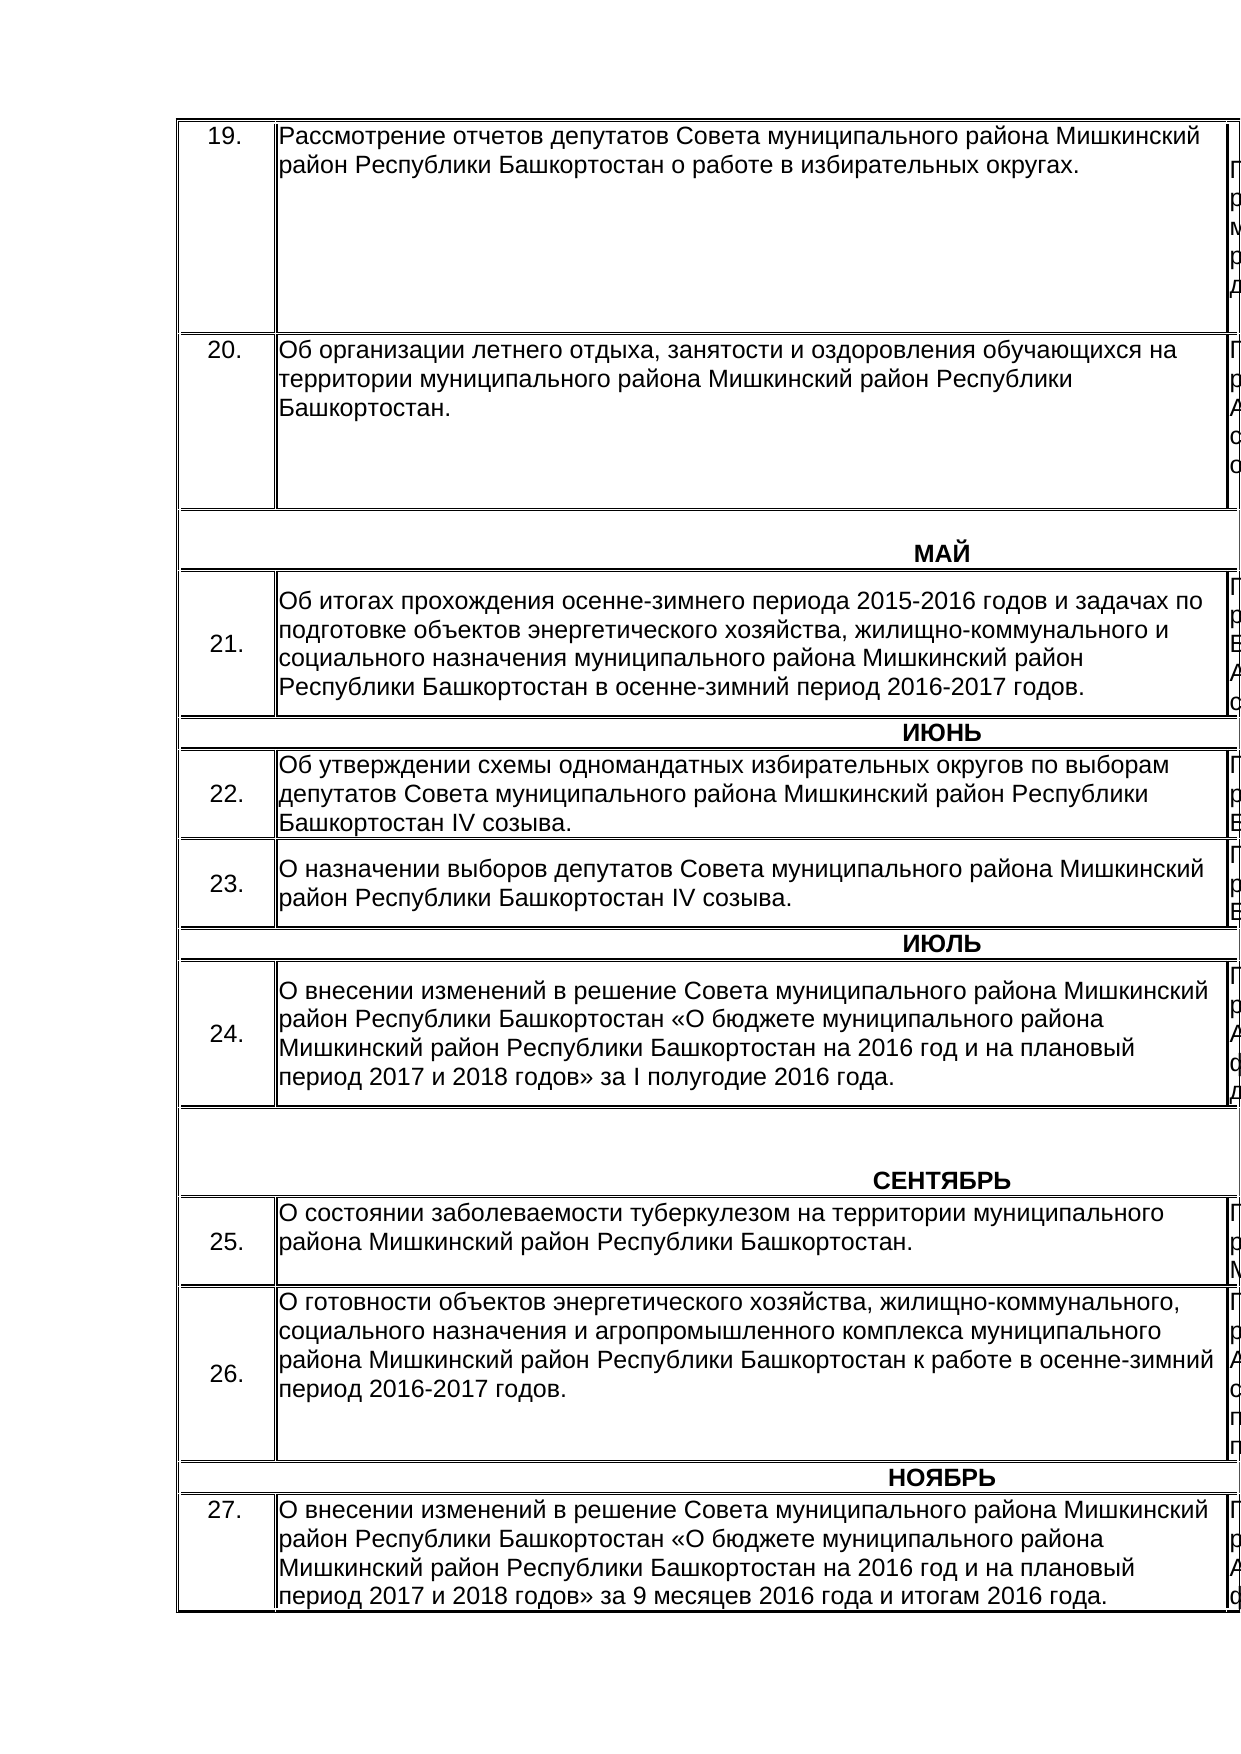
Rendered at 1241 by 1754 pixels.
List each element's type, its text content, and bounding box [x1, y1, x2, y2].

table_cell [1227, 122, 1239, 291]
table_cell О внесении изменений в решение Совета муниципального района Мишкинский район Республики Башкортостан «О бюджете муниципального района Мишкинский район Республики Башкортостан на 2016 год и на плановый период 2017 и 2018 годов» за I полугодие 2016 года. [278, 962, 1226, 1105]
table_cell МАЙ [179, 508, 1239, 568]
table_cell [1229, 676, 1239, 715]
table_cell 19. [179, 120, 276, 332]
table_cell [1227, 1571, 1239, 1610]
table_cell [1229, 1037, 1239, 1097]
table_cell Об утверждении схемы одномандатных избирательных округов по выборам депутатов Совета муниципального района Мишкинский район Республики Башкортостан IV созыва. [278, 751, 1226, 837]
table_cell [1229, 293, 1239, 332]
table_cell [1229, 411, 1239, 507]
table_cell 26. [179, 1284, 274, 1460]
table_cell 22. [179, 747, 274, 837]
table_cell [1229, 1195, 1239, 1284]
table_cell 21. [179, 568, 274, 715]
table_cell О состоянии заболеваемости туберкулезом на территории муниципального района Мишкинский район Республики Башкортостан. [278, 1198, 1226, 1284]
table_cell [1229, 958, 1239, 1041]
table_cell 20. [177, 332, 276, 507]
table_cell Об организации летнего отдыха, занятости и оздоровления обучающихся на территории муниципального района Мишкинский район Республики Башкортостан. [278, 335, 1226, 507]
table_cell 25. [179, 1195, 274, 1284]
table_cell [276, 1495, 1227, 1610]
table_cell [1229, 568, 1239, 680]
table_cell 24. [179, 958, 274, 1105]
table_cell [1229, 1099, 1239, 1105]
table_cell О готовности объектов энергетического хозяйства, жилищно-коммунального, социального назначения и агропромышленного комплекса муниципального района Мишкинский район Республики Башкортостан к работе в осенне-зимний период 2016-2017 годов. [278, 1288, 1226, 1460]
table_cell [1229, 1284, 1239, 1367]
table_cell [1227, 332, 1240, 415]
table_cell НОЯБРЬ [177, 1460, 1240, 1492]
table_cell Рассмотрение отчетов депутатов Совета муниципального района Мишкинский район Республики Башкортостан о работе в избирательных округах. [276, 120, 1227, 332]
table_cell Об итогах прохождения осенне-зимнего периода 2015-2016 годов и задачах по подготовке объектов энергетического хозяйства, жилищно-коммунального и социального назначения муниципального района Мишкинский район Республики Башкортостан в осенне-зимний период 2016-2017 годов. [278, 572, 1226, 715]
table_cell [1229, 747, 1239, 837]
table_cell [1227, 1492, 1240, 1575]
table_cell ИЮНЬ [179, 715, 1239, 747]
table_cell ИЮЛЬ [179, 926, 1239, 958]
table_cell СЕНТЯБРЬ [179, 1105, 1239, 1194]
table_cell 27. [177, 1492, 276, 1610]
table_cell О назначении выборов депутатов Совета муниципального района Мишкинский район Республики Башкортостан IV созыва. [278, 840, 1226, 926]
table_cell 23. [177, 837, 276, 926]
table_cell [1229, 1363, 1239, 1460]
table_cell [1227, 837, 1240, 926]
